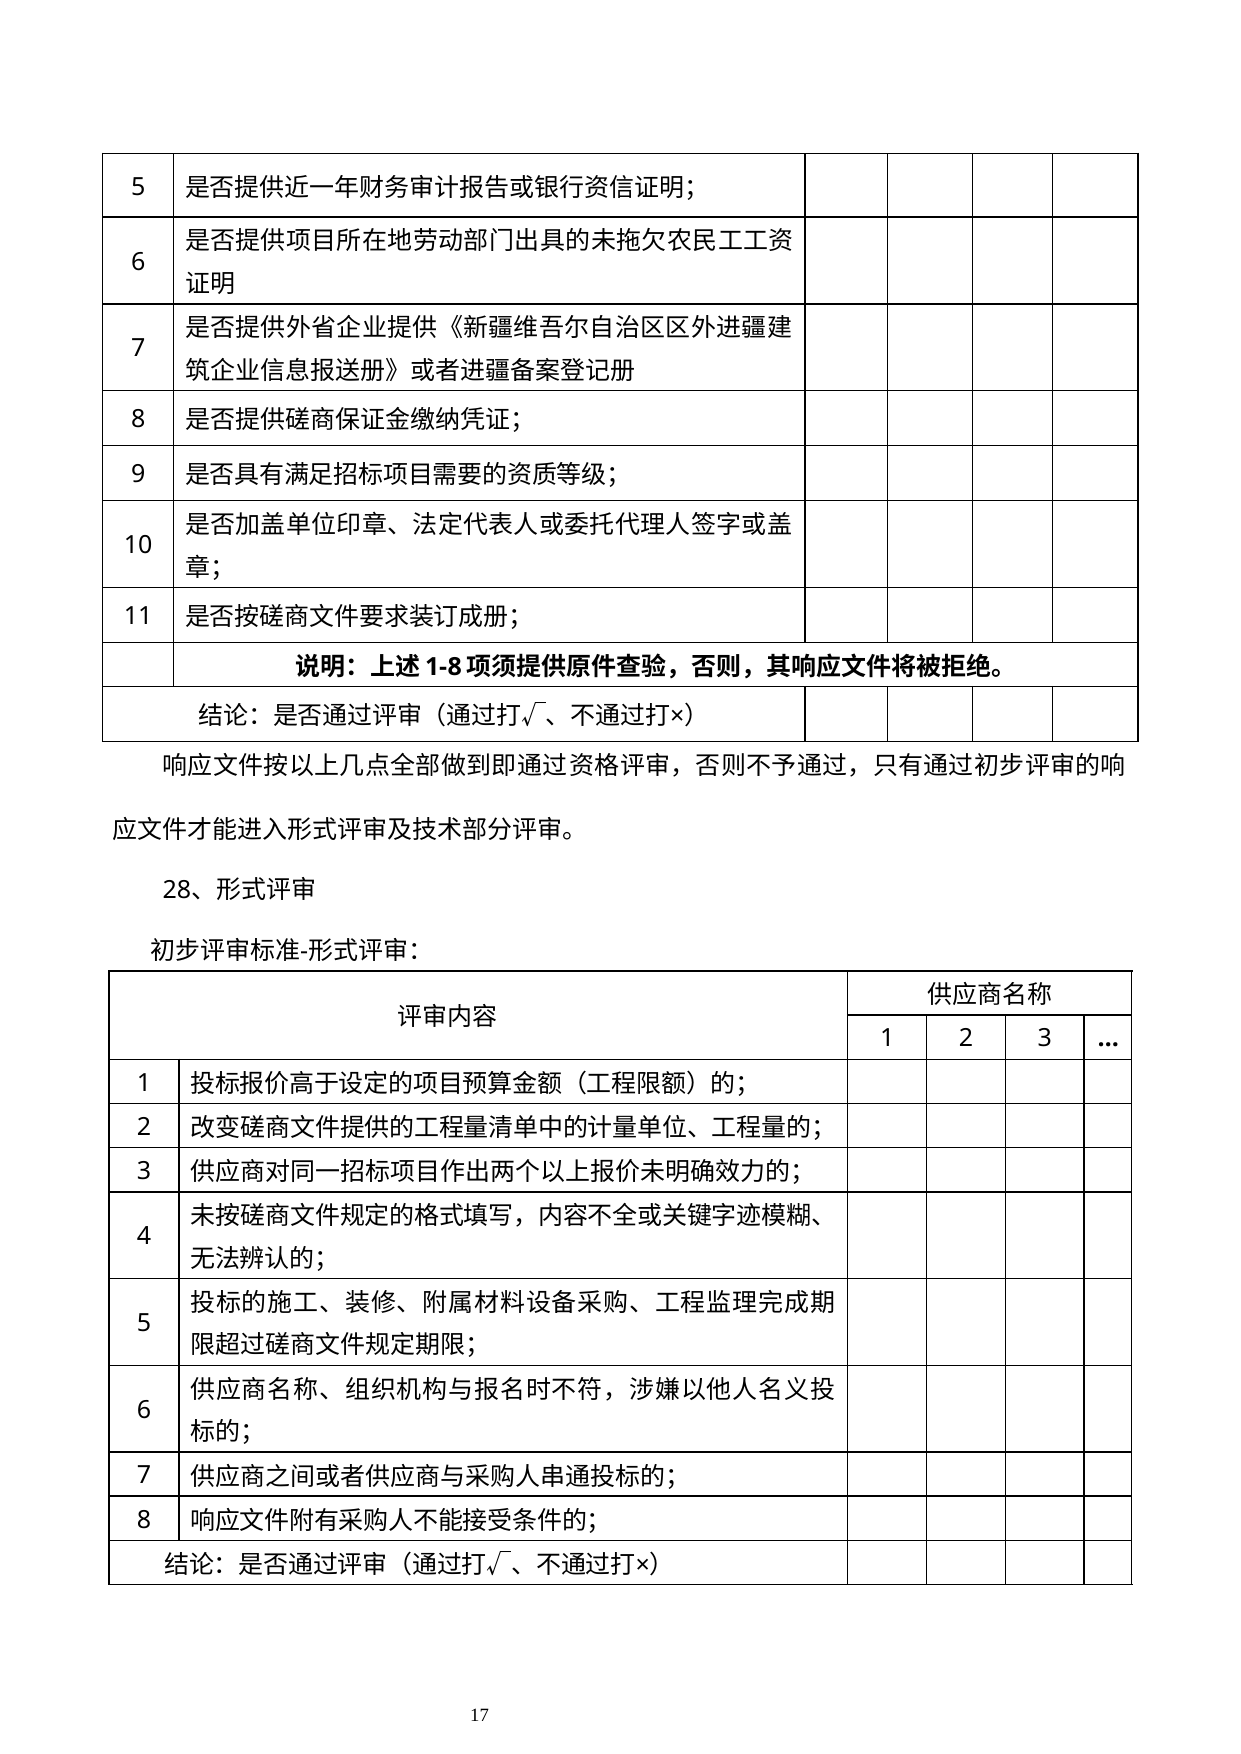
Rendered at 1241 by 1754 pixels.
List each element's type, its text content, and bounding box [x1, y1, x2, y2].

table_cell [1006, 1060, 1083, 1103]
table_cell 7 [103, 305, 173, 389]
table_cell [848, 1366, 926, 1451]
table_cell [1085, 1366, 1131, 1451]
table_cell [973, 501, 1052, 587]
table_cell [927, 1279, 1005, 1364]
table_cell [973, 305, 1052, 389]
table_cell 5 [110, 1279, 178, 1364]
table_cell [1085, 1060, 1131, 1103]
table_cell 结论：是否通过评审（通过打√、不通过打×） [110, 1541, 847, 1584]
list 28、形式评审 [112, 867, 1128, 909]
table_cell 是否提供近一年财务审计报告或银行资信证明； [174, 154, 804, 216]
table_cell 2 [927, 1016, 1005, 1058]
table_cell [806, 391, 887, 445]
table_cell [1006, 1366, 1083, 1451]
table_cell 1 [110, 1060, 178, 1103]
table_cell 6 [110, 1366, 178, 1451]
table_cell 是否提供项目所在地劳动部门出具的未拖欠农民工工资证明 [174, 218, 804, 303]
table_cell 11 [103, 588, 173, 642]
table_cell [973, 687, 1052, 741]
table_cell [1085, 1148, 1131, 1191]
table_cell 供应商对同一招标项目作出两个以上报价未明确效力的； [180, 1148, 847, 1191]
table_cell [1006, 1148, 1083, 1191]
table_cell [806, 154, 887, 216]
table_cell 3 [110, 1148, 178, 1191]
table_cell [806, 687, 887, 741]
table_cell [1006, 1453, 1083, 1495]
table_cell [888, 391, 972, 445]
table_cell [806, 305, 887, 389]
table_cell 供应商之间或者供应商与采购人串通投标的； [180, 1453, 847, 1495]
table_cell 是否提供磋商保证金缴纳凭证； [174, 391, 804, 445]
table_cell [927, 1193, 1005, 1278]
table_cell [927, 1453, 1005, 1495]
table_cell 响应文件附有采购人不能接受条件的； [180, 1497, 847, 1539]
table_cell 4 [110, 1193, 178, 1278]
table_cell 是否具有满足招标项目需要的资质等级； [174, 446, 804, 500]
table_cell 是否按磋商文件要求装订成册； [174, 588, 804, 642]
table_cell 6 [103, 218, 173, 303]
table_cell [888, 305, 972, 389]
table_cell [888, 687, 972, 741]
table_cell [888, 218, 972, 303]
table_cell 8 [103, 391, 173, 445]
table_cell [103, 643, 173, 686]
table_cell 说明：上述1-8项须提供原件查验，否则，其响应文件将被拒绝。 [174, 643, 1137, 686]
table_cell [888, 501, 972, 587]
table_cell [927, 1541, 1005, 1584]
table_cell 投标报价高于设定的项目预算金额（工程限额）的； [180, 1060, 847, 1103]
table_cell [1053, 305, 1137, 389]
table_cell 供应商名称、组织机构与报名时不符，涉嫌以他人名义投标的； [180, 1366, 847, 1451]
table_cell [1053, 687, 1137, 741]
table_cell [888, 154, 972, 216]
table_cell 7 [110, 1453, 178, 1495]
text 响应文件按以上几点全部做到即通过资格评审，否则不予通过，只有通过初步评审的响应文件才能进入形式评审及技术部分评审。 [112, 742, 1128, 849]
table_cell [888, 446, 972, 500]
table_cell [1085, 1104, 1131, 1147]
table_cell [848, 1104, 926, 1147]
table_cell [848, 1193, 926, 1278]
table_cell [848, 1453, 926, 1495]
table_cell [1053, 218, 1137, 303]
table_cell [1006, 1104, 1083, 1147]
table_cell 1 [848, 1016, 926, 1058]
table_cell [927, 1104, 1005, 1147]
table_cell [848, 1060, 926, 1103]
table_cell [1053, 588, 1137, 642]
table_cell [1006, 1541, 1083, 1584]
table_cell [973, 391, 1052, 445]
table_cell 8 [110, 1497, 178, 1539]
table_cell [1085, 1497, 1131, 1539]
table_cell [1006, 1279, 1083, 1364]
table_cell [848, 1497, 926, 1539]
table_cell [848, 1541, 926, 1584]
table_cell [806, 501, 887, 587]
table_cell [1053, 501, 1137, 587]
table_cell [927, 1060, 1005, 1103]
table_cell [927, 1148, 1005, 1191]
table_cell [1053, 446, 1137, 500]
table_cell 改变磋商文件提供的工程量清单中的计量单位、工程量的； [180, 1104, 847, 1147]
table_cell 投标的施工、装修、附属材料设备采购、工程监理完成期限超过磋商文件规定期限； [180, 1279, 847, 1364]
table_cell [848, 1279, 926, 1364]
table_cell [1085, 1279, 1131, 1364]
table_cell [888, 588, 972, 642]
table_cell [1085, 1193, 1131, 1278]
table_cell [1085, 1453, 1131, 1495]
table_cell [1085, 1541, 1131, 1584]
table_cell [806, 446, 887, 500]
table_cell 未按磋商文件规定的格式填写，内容不全或关键字迹模糊、无法辨认的； [180, 1193, 847, 1278]
text 初步评审标准-形式评审： [112, 927, 1128, 970]
table_cell 5 [103, 154, 173, 216]
table_cell 结论：是否通过评审（通过打√、不通过打×） [103, 687, 804, 741]
table_cell [973, 588, 1052, 642]
table_cell 9 [103, 446, 173, 500]
table_cell [806, 588, 887, 642]
table_cell [1006, 1497, 1083, 1539]
table_cell 3 [1006, 1016, 1083, 1058]
table_cell [973, 446, 1052, 500]
table_cell 10 [103, 501, 173, 587]
table_header 供应商名称 [848, 972, 1131, 1014]
table_cell [848, 1148, 926, 1191]
table_cell [1006, 1193, 1083, 1278]
table_header 评审内容 [110, 972, 847, 1058]
table_cell [1053, 391, 1137, 445]
table_cell … [1085, 1016, 1131, 1058]
table_cell 是否加盖单位印章、法定代表人或委托代理人签字或盖章； [174, 501, 804, 587]
table_cell 是否提供外省企业提供《新疆维吾尔自治区区外进疆建筑企业信息报送册》或者进疆备案登记册 [174, 305, 804, 389]
table_cell 2 [110, 1104, 178, 1147]
table_cell [1053, 154, 1137, 216]
table_cell [973, 154, 1052, 216]
table_cell [927, 1366, 1005, 1451]
table_cell [806, 218, 887, 303]
table_cell [927, 1497, 1005, 1539]
table_cell [973, 218, 1052, 303]
